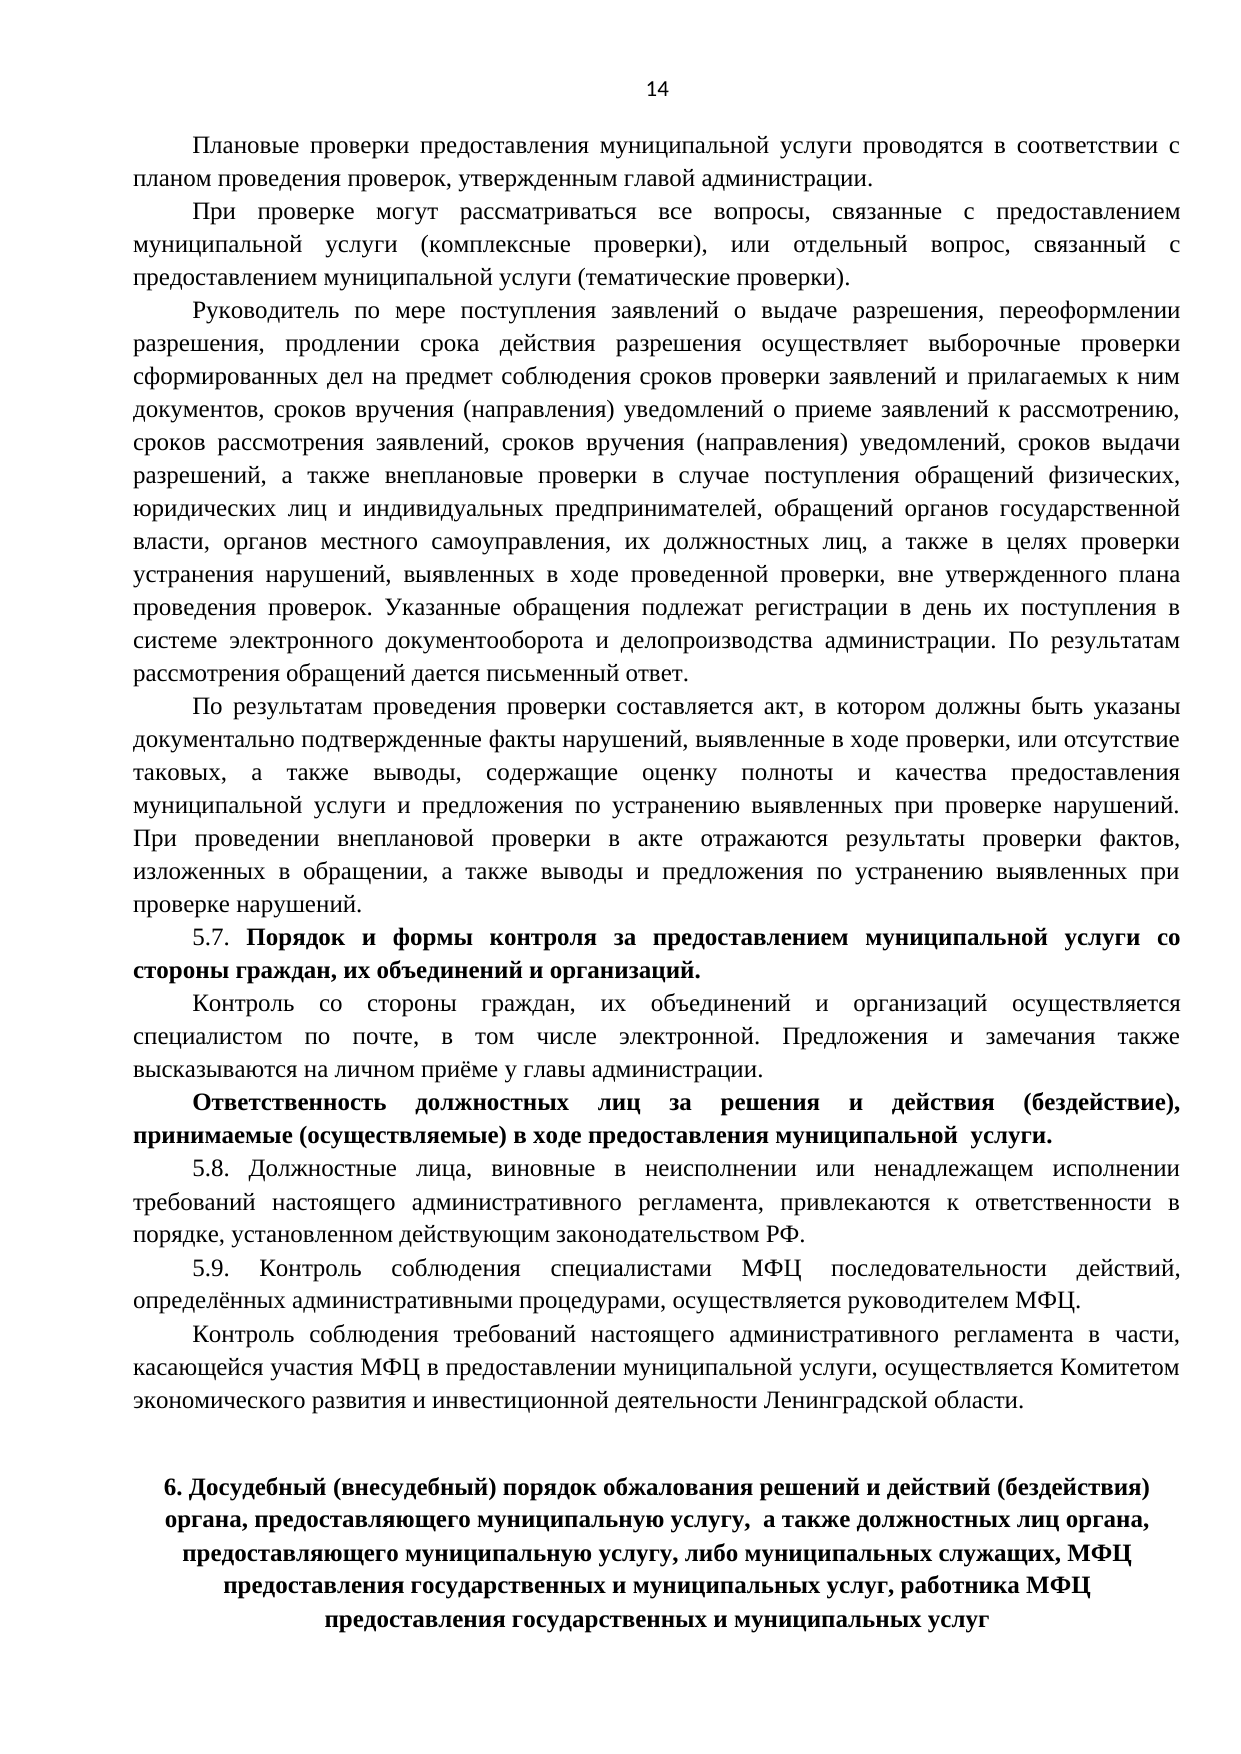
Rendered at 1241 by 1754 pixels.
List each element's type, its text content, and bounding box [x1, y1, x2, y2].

list Контроль соблюдения требований настоящего административного регламента в части, касающейся участия МФЦ в предоставлении муниципальной услуги, осуществляется Комитетом экономического развития и инвестиционной деятельности Ленинградской области. [133, 1319, 1181, 1413]
list 5.9. Контроль соблюдения специалистами МФЦ последовательности действий, определённых административными процедурами, осуществляется руководителем МФЦ. [133, 1253, 1181, 1314]
list 5.7. Порядок и формы контроля за предоставлением муниципальной услуги со стороны граждан, их объединений и организаций. [133, 922, 1181, 984]
list Ответственность должностных лиц за решения и действия (бездействие), принимаемые (осуществляемые) в ходе предоставления муниципальной услуги. [133, 1087, 1181, 1149]
list 5.8. Должностные лица, виновные в неисполнении или ненадлежащем исполнении требований настоящего административного регламента, привлекаются к ответственности в порядке, установленном действующим законодательством РФ. [133, 1153, 1181, 1248]
list По результатам проведения проверки составляется акт, в котором должны быть указаны документально подтвержденные факты нарушений, выявленные в ходе проверки, или отсутствие таковых, а также выводы, содержащие оценку полноты и качества предоставления муниципальной услуги и предложения по устранению выявленных при проверке нарушений. При проведении внеплановой проверки в акте отражаются результаты проверки фактов, изложенных в обращении, а также выводы и предложения по устранению выявленных при проверке нарушений. [133, 691, 1181, 918]
text 6. Досудебный (внесудебный) порядок обжалования решений и действий (бездействия) органа, предоставляющего муниципальную услугу, а также должностных лиц органа, предоставляющего муниципальную услугу, либо муниципальных служащих, МФЦ предоставления государственных и муниципальных услуг, работника МФЦ предоставления государственных и муниципальных услуг [133, 1472, 1181, 1632]
list Плановые проверки предоставления муниципальной услуги проводятся в соответствии с планом проведения проверок, утвержденным главой администрации. [133, 130, 1181, 192]
list При проверке могут рассматриваться все вопросы, связанные с предоставлением муниципальной услуги (комплексные проверки), или отдельный вопрос, связанный с предоставлением муниципальной услуги (тематические проверки). [133, 196, 1181, 291]
list Руководитель по мере поступления заявлений о выдаче разрешения, переоформлении разрешения, продлении срока действия разрешения осуществляет выборочные проверки сформированных дел на предмет соблюдения сроков проверки заявлений и прилагаемых к ним документов, сроков вручения (направления) уведомлений о приеме заявлений к рассмотрению, сроков рассмотрения заявлений, сроков вручения (направления) уведомлений, сроков выдачи разрешений, а также внеплановые проверки в случае поступления обращений физических, юридических лиц и индивидуальных предпринимателей, обращений органов государственной власти, органов местного самоуправления, их должностных лиц, а также в целях проверки устранения нарушений, выявленных в ходе проведенной проверки, вне утвержденного плана проведения проверок. Указанные обращения подлежат регистрации в день их поступления в системе электронного документооборота и делопроизводства администрации. По результатам рассмотрения обращений дается письменный ответ. [133, 295, 1181, 687]
list Контроль со стороны граждан, их объединений и организаций осуществляется специалистом по почте, в том числе электронной. Предложения и замечания также высказываются на личном приёме у главы администрации. [133, 988, 1181, 1083]
